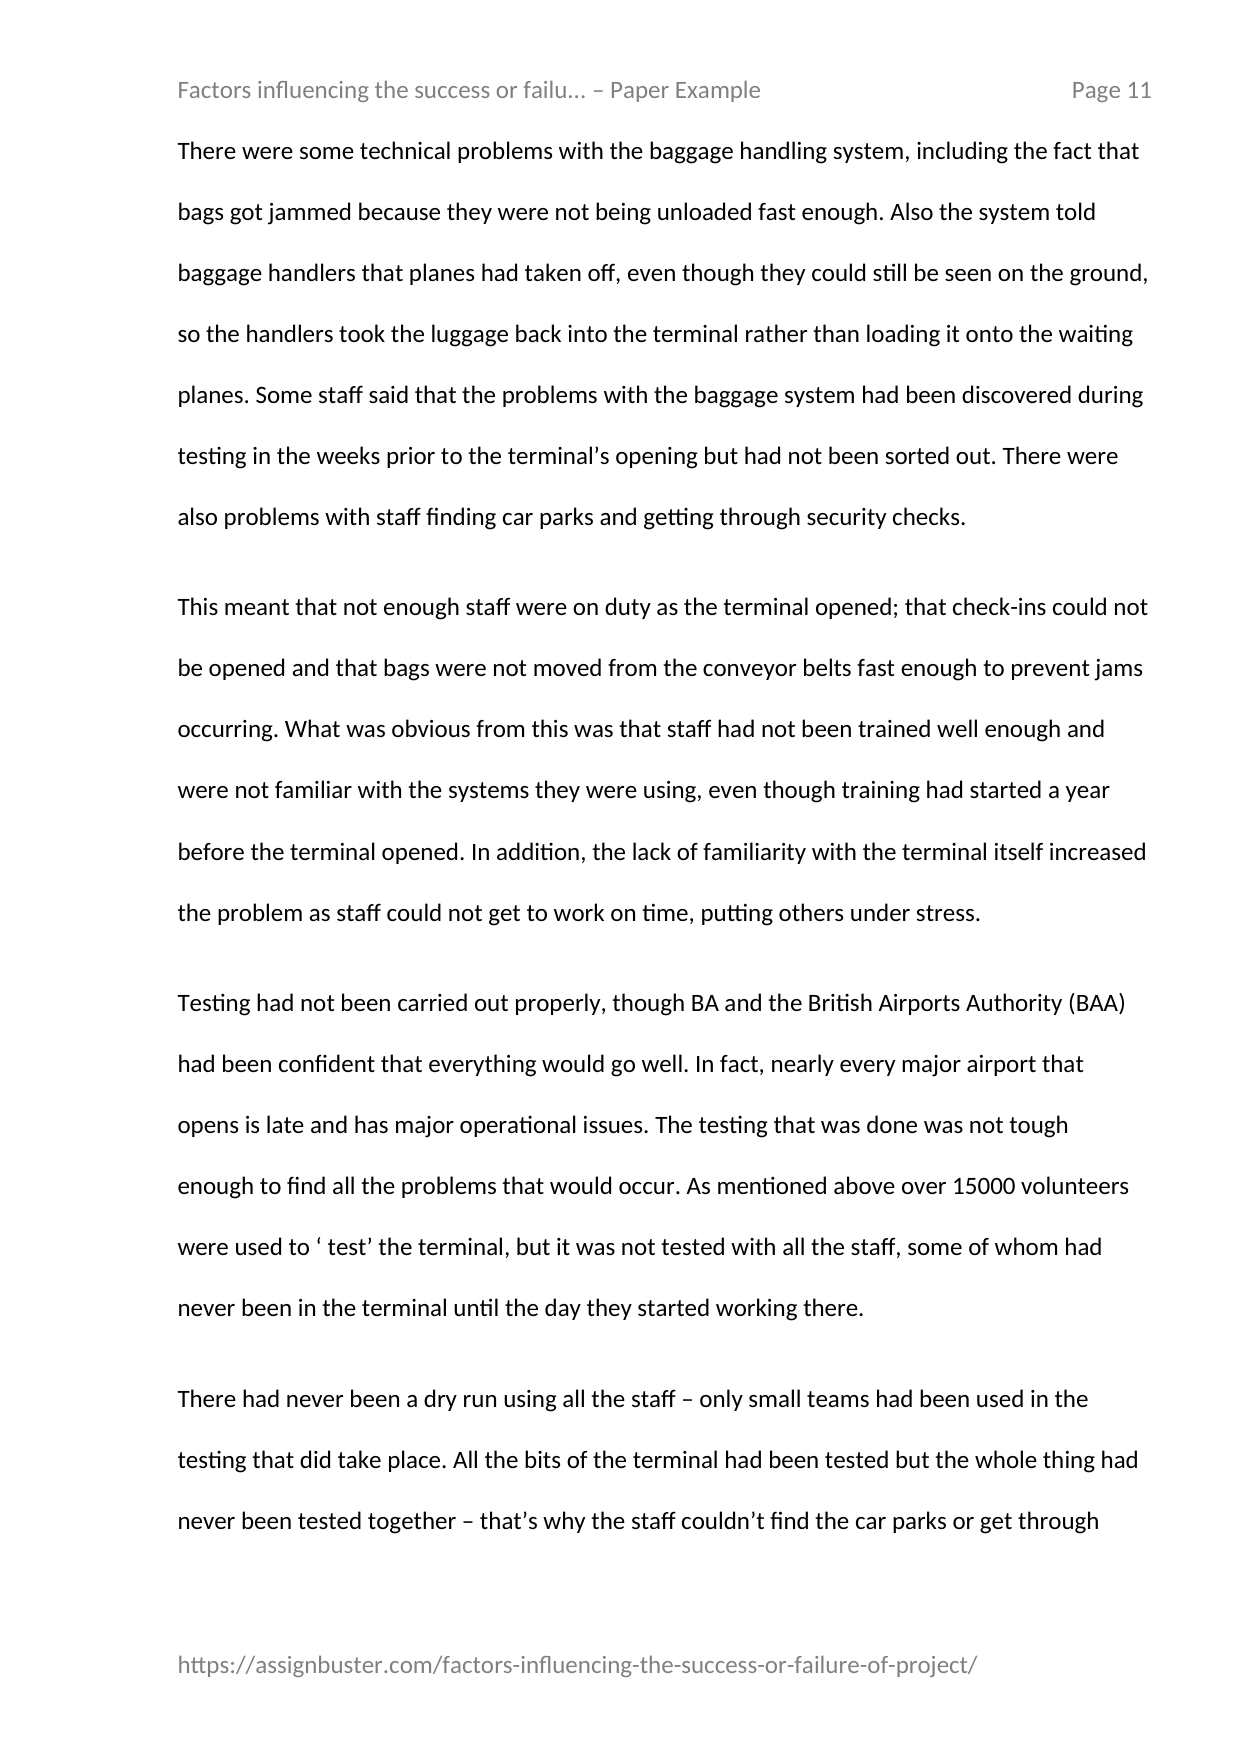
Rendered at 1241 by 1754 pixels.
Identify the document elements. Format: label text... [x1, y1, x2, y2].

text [177, 1383, 1152, 1536]
text This meant that not enough staff were on duty as the terminal opened; that check-ins could not be opened and that bags were not moved from the conveyor belts fast enough to prevent jams occurring. What was obvious from this was that staff had not been trained well enough and were not familiar with the systems they were using, even though training had started a year before the terminal opened. In addition, the lack of familiarity with the terminal itself increased the problem as staff could not get to work on time, putting others under stress. [177, 592, 1152, 927]
text Testing had not been carried out properly, though BA and the British Airports Authority (BAA) had been confident that everything would go well. In fact, nearly every major airport that opens is late and has major operational issues. The testing that was done was not tough enough to find all the problems that would occur. As mentioned above over 15000 volunteers were used to ‘ test’ the terminal, but it was not tested with all the staff, some of whom had never been in the terminal until the day they started working there. [177, 987, 1152, 1323]
text There were some technical problems with the baggage handling system, including the fact that bags got jammed because they were not being unloaded fast enough. Also the system told baggage handlers that planes had taken off, even though they could still be seen on the ground, so the handlers took the luggage back into the terminal rather than loading it onto the waiting planes. Some staff said that the problems with the baggage system had been discovered during testing in the weeks prior to the terminal’s opening but had not been sorted out. There were also problems with staff finding car parks and getting through security checks. [177, 135, 1152, 532]
